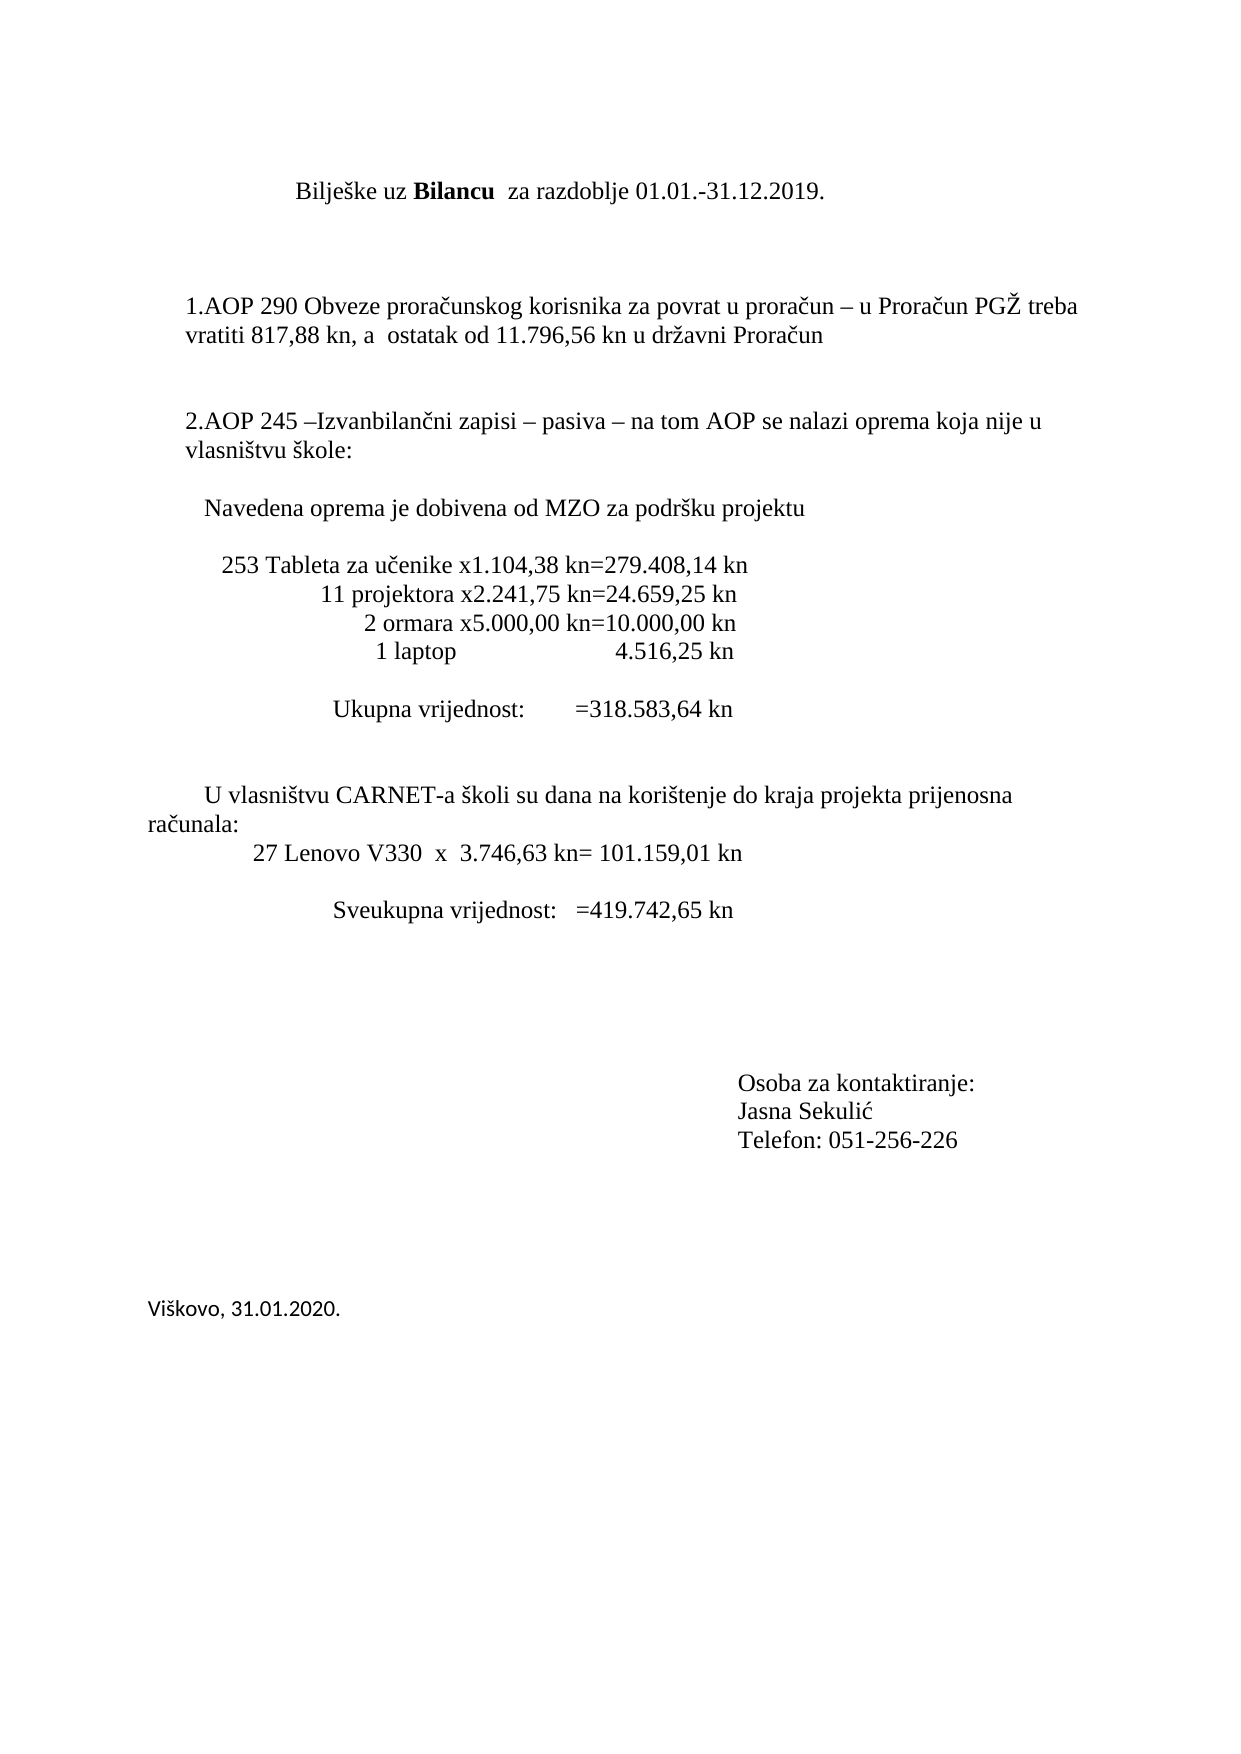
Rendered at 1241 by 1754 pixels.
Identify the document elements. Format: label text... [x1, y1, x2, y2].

text 1 laptop 4.516,25 kn [148, 636, 1093, 665]
text Viškovo, 31.01.2020. [148, 1294, 1093, 1322]
text Navedena oprema je dobivena od MZO za podršku projektu [148, 493, 1093, 521]
text Sveukupna vrijednost: =419.742,65 kn [148, 895, 1093, 924]
text 2.AOP 245 –Izvanbilančni zapisi – pasiva – na tom AOP se nalazi oprema koja nije u vlasništvu škole: [185, 406, 1093, 464]
text Ukupna vrijednost: =318.583,64 kn [148, 694, 1093, 723]
text U vlasništvu CARNET-a školi su dana na korištenje do kraja projekta prijenosna računala: [148, 780, 1093, 838]
text 1.AOP 290 Obveze proračunskog korisnika za povrat u proračun – u Proračun PGŽ treba vratiti 817,88 kn, a ostatak od 11.796,56 kn u državni Proračun [185, 291, 1093, 349]
text 253 Tableta za učenike x1.104,38 kn=279.408,14 kn [148, 550, 1093, 579]
text Telefon: 051-256-226 [664, 1125, 1093, 1154]
text Bilješke uz Bilancu za razdoblje 01.01.-31.12.2019. [221, 176, 1093, 205]
text 11 projektora x2.241,75 kn=24.659,25 kn [148, 579, 1093, 608]
text 2 ormara x5.000,00 kn=10.000,00 kn [148, 608, 1093, 636]
text 27 Lenovo V330 x 3.746,63 kn= 101.159,01 kn [221, 838, 1093, 866]
text Osoba za kontaktiranje: Jasna Sekulić [148, 1068, 1093, 1125]
